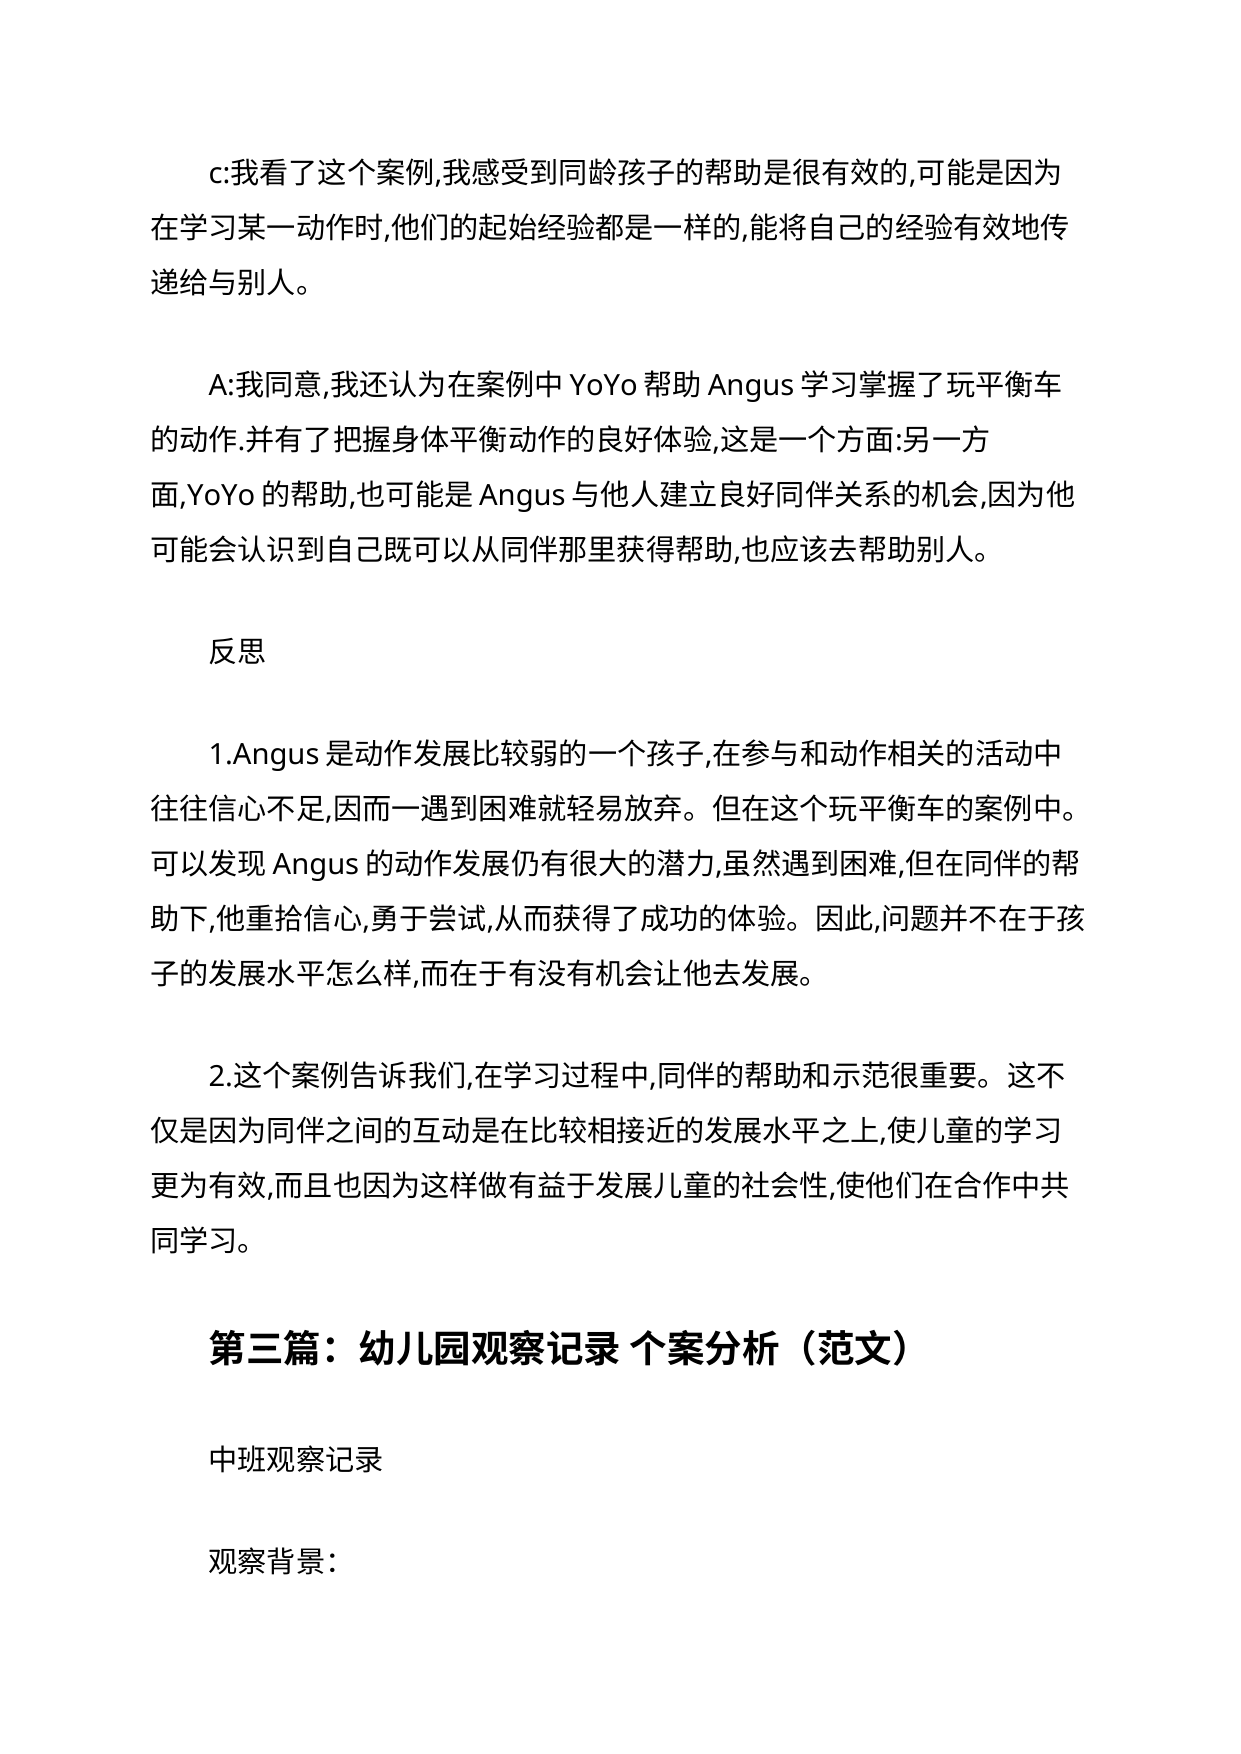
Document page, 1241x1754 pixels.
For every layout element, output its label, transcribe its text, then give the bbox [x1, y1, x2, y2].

text 观察背景： [150, 1538, 1090, 1581]
text 2.这个案例告诉我们,在学习过程中,同伴的帮助和示范很重要。这不仅是因为同伴之间的互动是在比较相接近的发展水平之上,使儿童的学习更为有效,而且也因为这样做有益于发展儿童的社会性,使他们在合作中共同学习。 [150, 1052, 1090, 1260]
text 反思 [150, 629, 1090, 671]
text 1.Angus是动作发展比较弱的一个孩子,在参与和动作相关的活动中往往信心不足,因而一遇到困难就轻易放弃。但在这个玩平衡车的案例中。可以发现Angus的动作发展仍有很大的潜力,虽然遇到困难,但在同伴的帮助下,他重拾信心,勇于尝试,从而获得了成功的体验。因此,问题并不在于孩子的发展水平怎么样,而在于有没有机会让他去发展。 [150, 731, 1090, 993]
text 第三篇：幼儿园观察记录 个案分析（范文） [150, 1319, 1090, 1373]
text A:我同意,我还认为在案例中YoYo帮助Angus学习掌握了玩平衡车的动作.并有了把握身体平衡动作的良好体验,这是一个方面:另一方面,YoYo的帮助,也可能是Angus与他人建立良好同伴关系的机会,因为他可能会认识到自己既可以从同伴那里获得帮助,也应该去帮助别人。 [150, 362, 1090, 569]
text 中班观察记录 [150, 1437, 1090, 1479]
text c:我看了这个案例,我感受到同龄孩子的帮助是很有效的,可能是因为在学习某一动作时,他们的起始经验都是一样的,能将自己的经验有效地传递给与别人。 [150, 150, 1090, 302]
